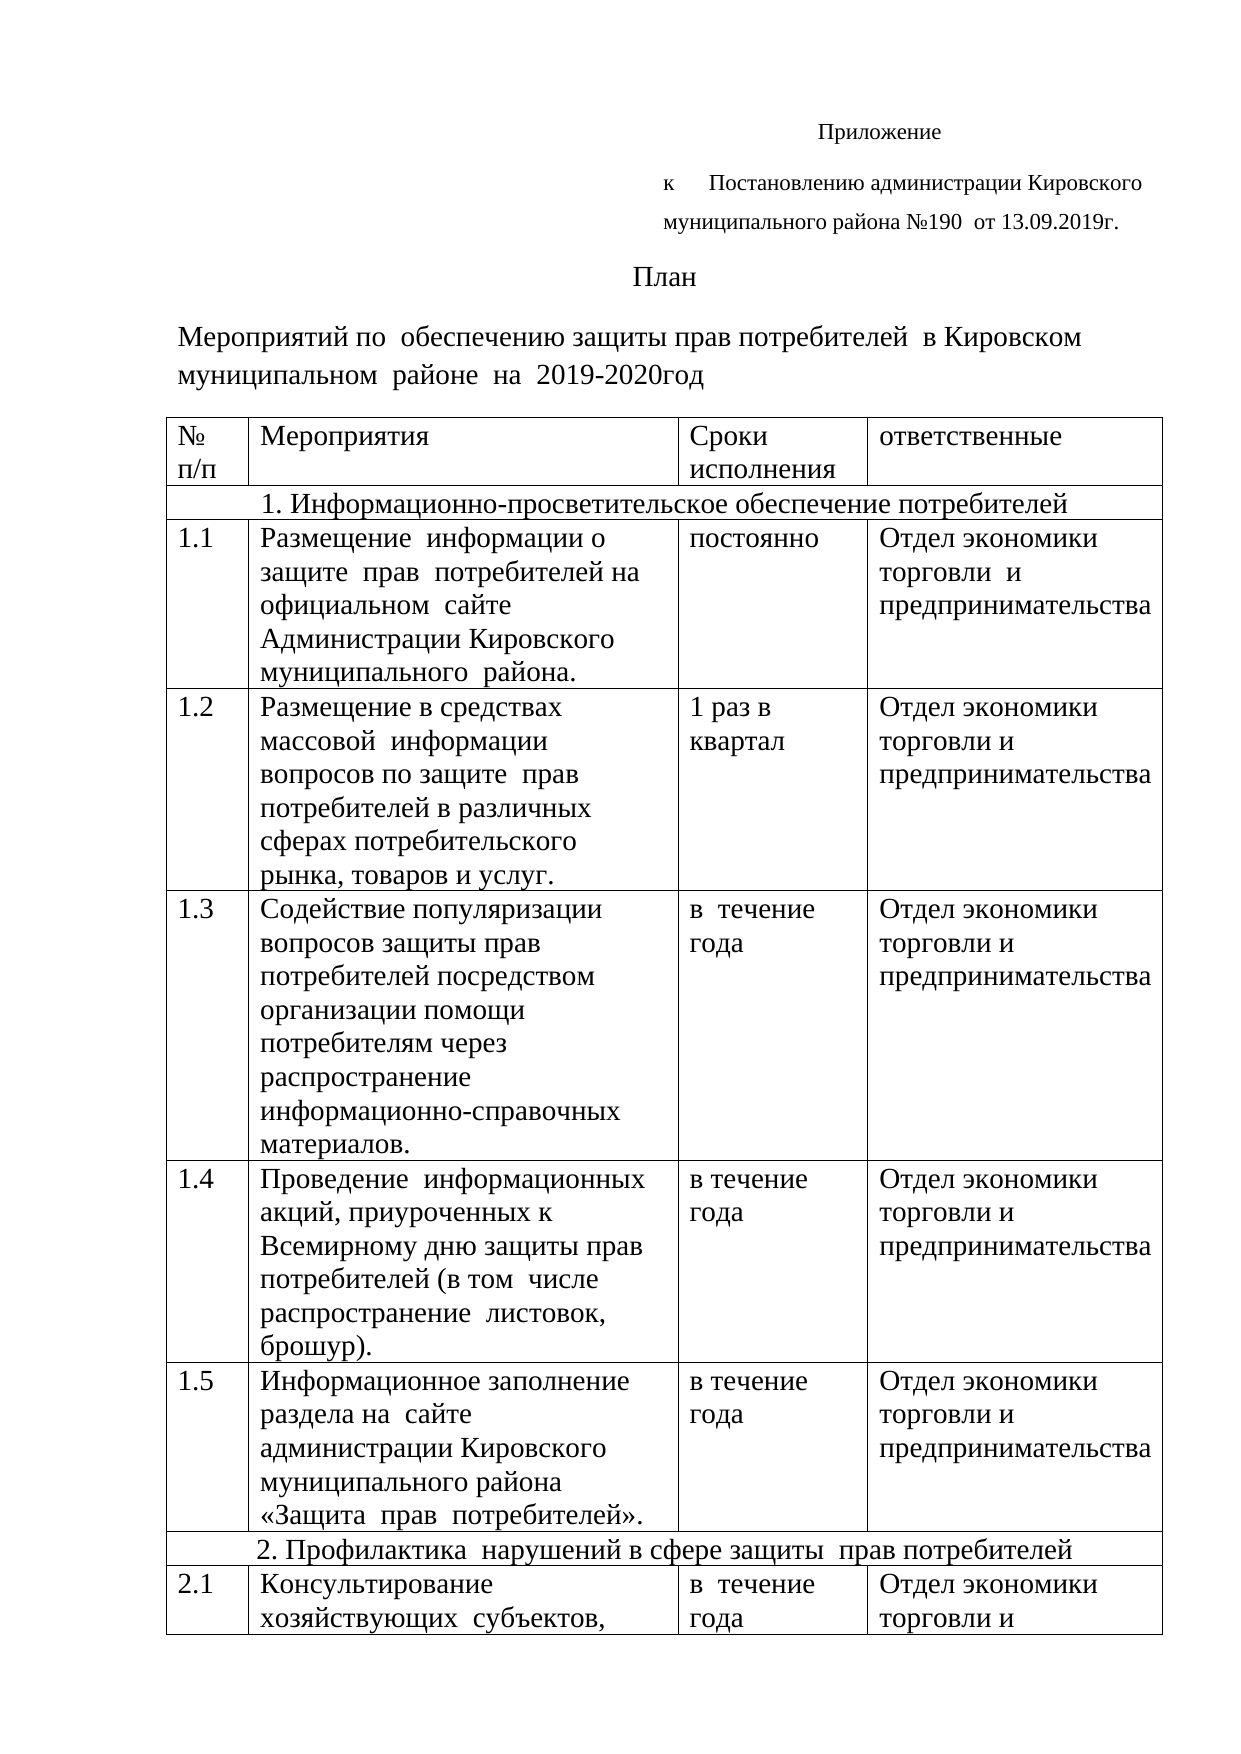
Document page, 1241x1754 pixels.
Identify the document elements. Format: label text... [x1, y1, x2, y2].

table_cell Отдел экономики торговли и предпринимательства [868, 689, 1162, 890]
table_cell Отдел экономики торговли и предпринимательства [868, 1161, 1162, 1362]
table_cell 1.5 [167, 1363, 248, 1531]
table_cell Размещение информации о защите прав потребителей на официальном сайте Администрации Кировского муниципального района. [249, 520, 678, 688]
table_cell Отдел экономики торговли и предпринимательства [868, 520, 1162, 688]
table_cell Отдел экономики торговли и предпринимательства [868, 1363, 1162, 1531]
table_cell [249, 1566, 678, 1633]
table_cell Размещение в средствах массовой информации вопросов по защите прав потребителей в различных сферах потребительского рынка, товаров и услуг. [249, 689, 678, 890]
table_cell в течение года [679, 1363, 867, 1531]
table_cell 1.3 [167, 891, 248, 1160]
table_cell 2.1 [167, 1566, 248, 1633]
table_header № п/п [167, 418, 248, 485]
table_header Сроки исполнения [679, 418, 867, 485]
table_cell 1.2 [167, 689, 248, 890]
table_cell в течение года [679, 1161, 867, 1362]
table_cell Содействие популяризации вопросов защиты прав потребителей посредством организации помощи потребителям через распространение информационно-справочных материалов. [249, 891, 678, 1160]
table_cell 2. Профилактика нарушений в сфере защиты прав потребителей [167, 1532, 1162, 1565]
table_cell Проведение информационных акций, приуроченных к Всемирному дню защиты прав потребителей (в том числе распространение листовок, брошур). [249, 1161, 678, 1362]
table_cell Информационное заполнение раздела на сайте администрации Кировского муниципального района «Защита прав потребителей». [249, 1363, 678, 1531]
table_cell 1.1 [167, 520, 248, 688]
text Приложение [177, 118, 1152, 144]
table_cell Отдел экономики торговли и предпринимательства [868, 891, 1162, 1160]
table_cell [868, 1566, 1162, 1633]
table_cell 1.4 [167, 1161, 248, 1362]
table_cell 1. Информационно-просветительское обеспечение потребителей [167, 486, 1162, 519]
table_header ответственные [868, 418, 1162, 485]
text муниципального района №190 от 13.09.2019г. [177, 208, 1152, 234]
text План [177, 259, 1152, 293]
text к Постановлению администрации Кировского [177, 169, 1152, 196]
table_cell постоянно [679, 520, 867, 688]
table_cell в течение года [679, 1566, 867, 1633]
table_cell в течение года [679, 891, 867, 1160]
table_cell 1 раз в квартал [679, 689, 867, 890]
text Мероприятий по обеспечению защиты прав потребителей в Кировском муниципальном районе на 2019-2020год [177, 319, 1152, 391]
table_header Мероприятия [249, 418, 678, 485]
